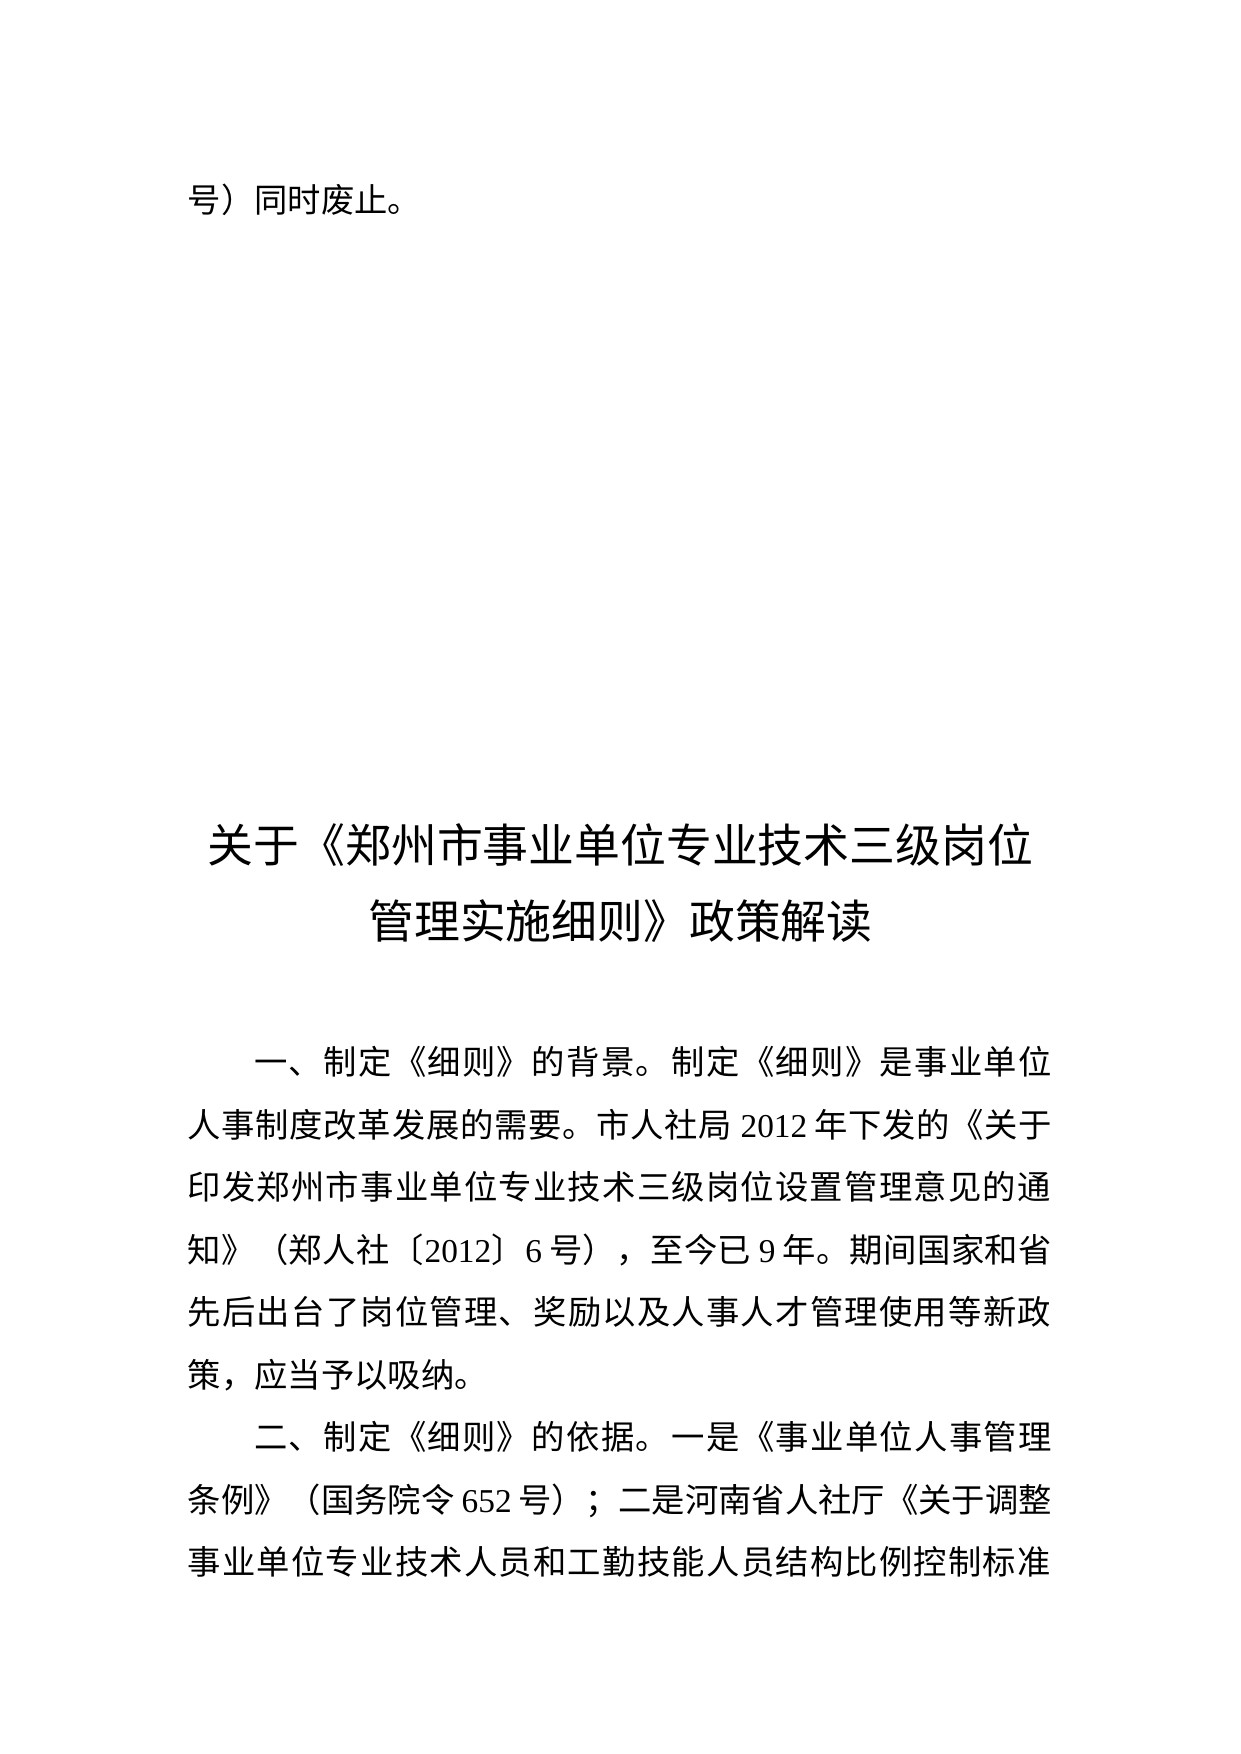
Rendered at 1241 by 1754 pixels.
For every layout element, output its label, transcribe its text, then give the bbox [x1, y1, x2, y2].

text 管理实施细则》政策解读 [187, 886, 1053, 952]
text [187, 162, 1053, 224]
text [187, 1399, 1053, 1587]
text 一、制定《细则》的背景。制定《细则》是事业单位人事制度改革发展的需要。市人社局2012年下发的《关于印发郑州市事业单位专业技术三级岗位设置管理意见的通知》（郑人社〔2012〕6号），至今已9年。期间国家和省先后出台了岗位管理、奖励以及人事人才管理使用等新政策，应当予以吸纳。 [187, 1024, 1053, 1399]
text 关于《郑州市事业单位专业技术三级岗位 [187, 809, 1053, 876]
